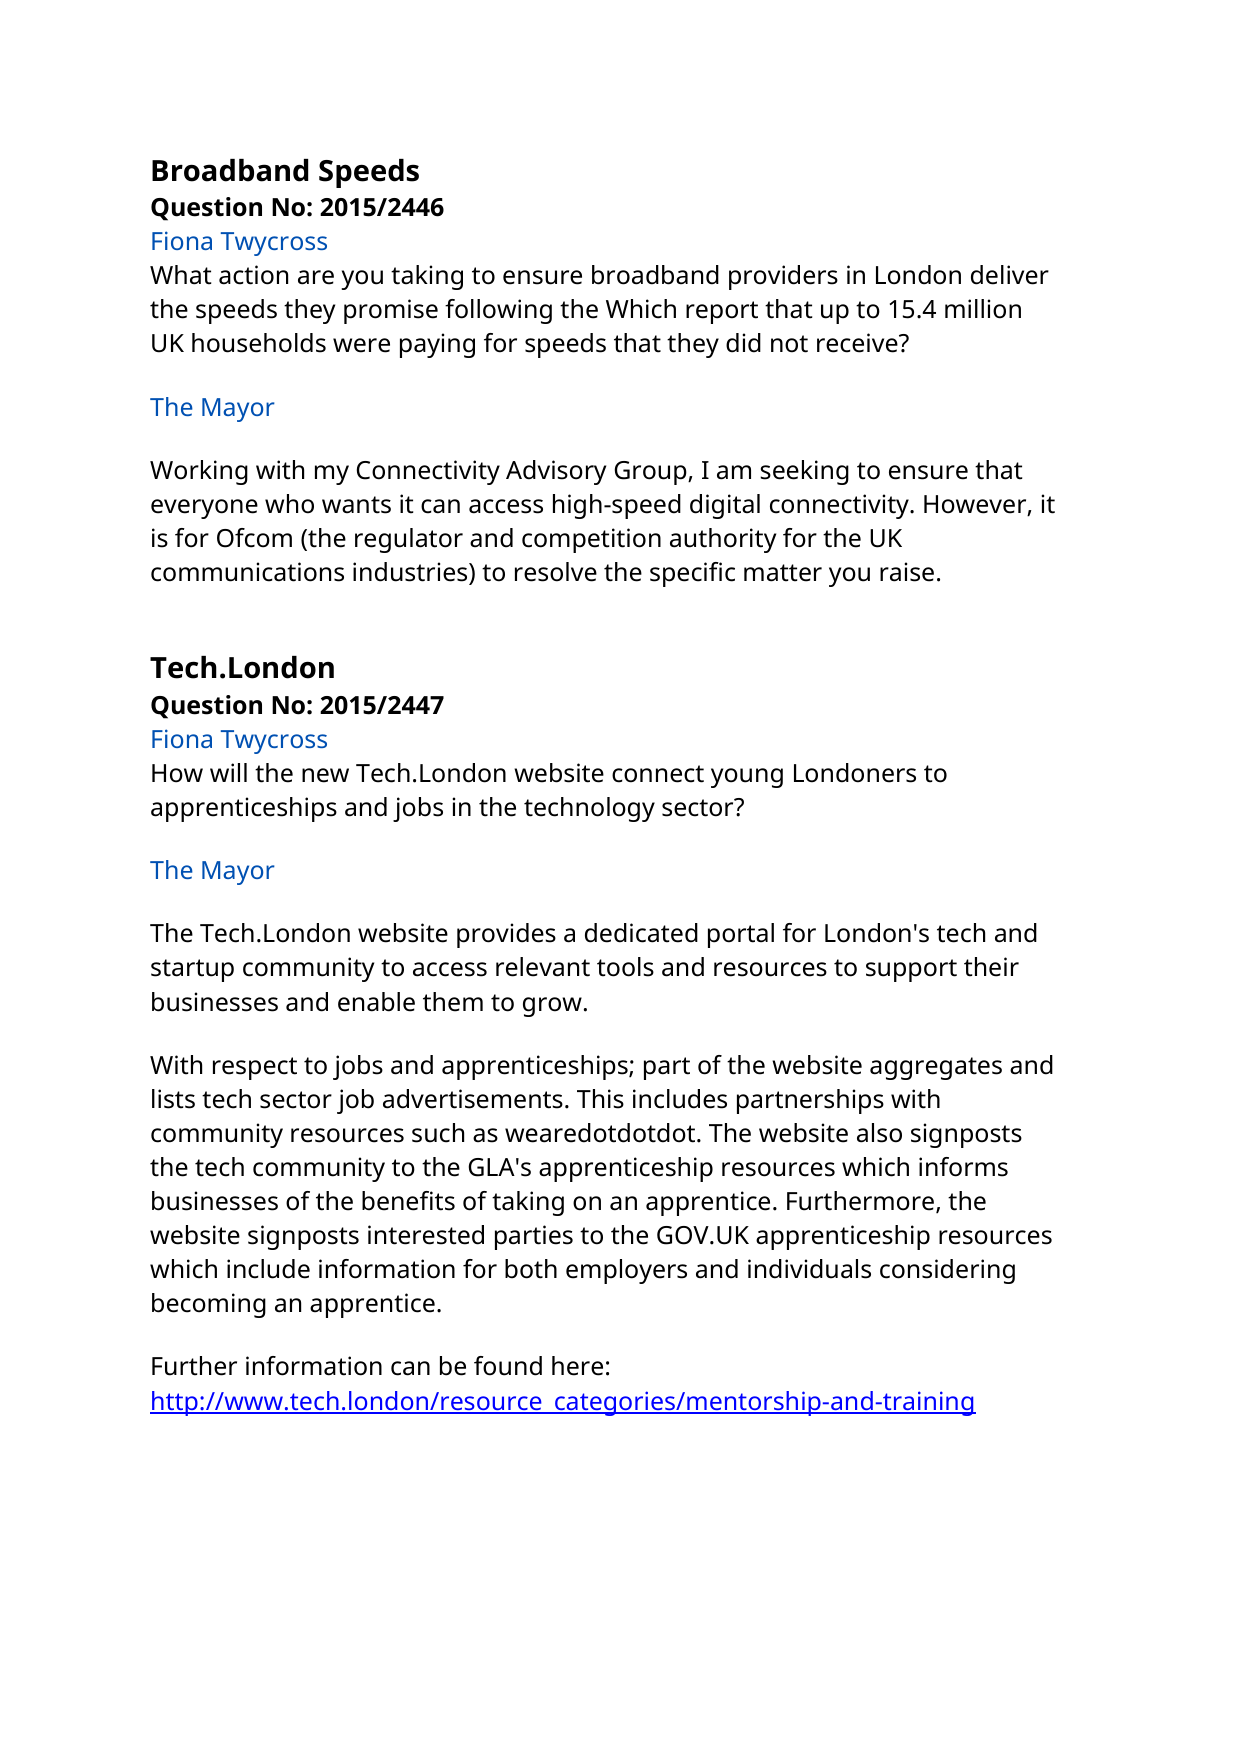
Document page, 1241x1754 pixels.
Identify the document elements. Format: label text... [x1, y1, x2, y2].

table_cell Broadband Speeds Question No: 2015/2446 Fiona Twycross What action are you taking to ensure broadband providers in London deliver the speeds they promise following the Which report that up to 15.4 million UK households were paying for speeds that they did not receive? The Mayor Working with my Connectivity Advisory Group, I am seeking to ensure that everyone who wants it can access high-speed digital connectivity. However, it is for Ofcom (the regulator and competition authority for the UK communications industries) to resolve the specific matter you raise. [139, 150, 1069, 648]
table_cell Tech.London Question No: 2015/2447 Fiona Twycross How will the new Tech.London website connect young Londoners to apprenticeships and jobs in the technology sector? The Mayor The Tech.London website provides a dedicated portal for London's tech and startup community to access relevant tools and resources to support their businesses and enable them to grow. With respect to jobs and apprenticeships; part of the website aggregates and lists tech sector job advertisements. This includes partnerships with community resources such as wearedotdotdot. The website also signposts the tech community to the GLA's apprenticeship resources which informs businesses of the benefits of taking on an apprentice. Furthermore, the website signposts interested parties to the GOV.UK apprenticeship resources which include information for both employers and individuals considering becoming an apprentice. Further information can be found here: http://www.tech.london/resource_categories/mentorship-and-training [139, 648, 1069, 1476]
